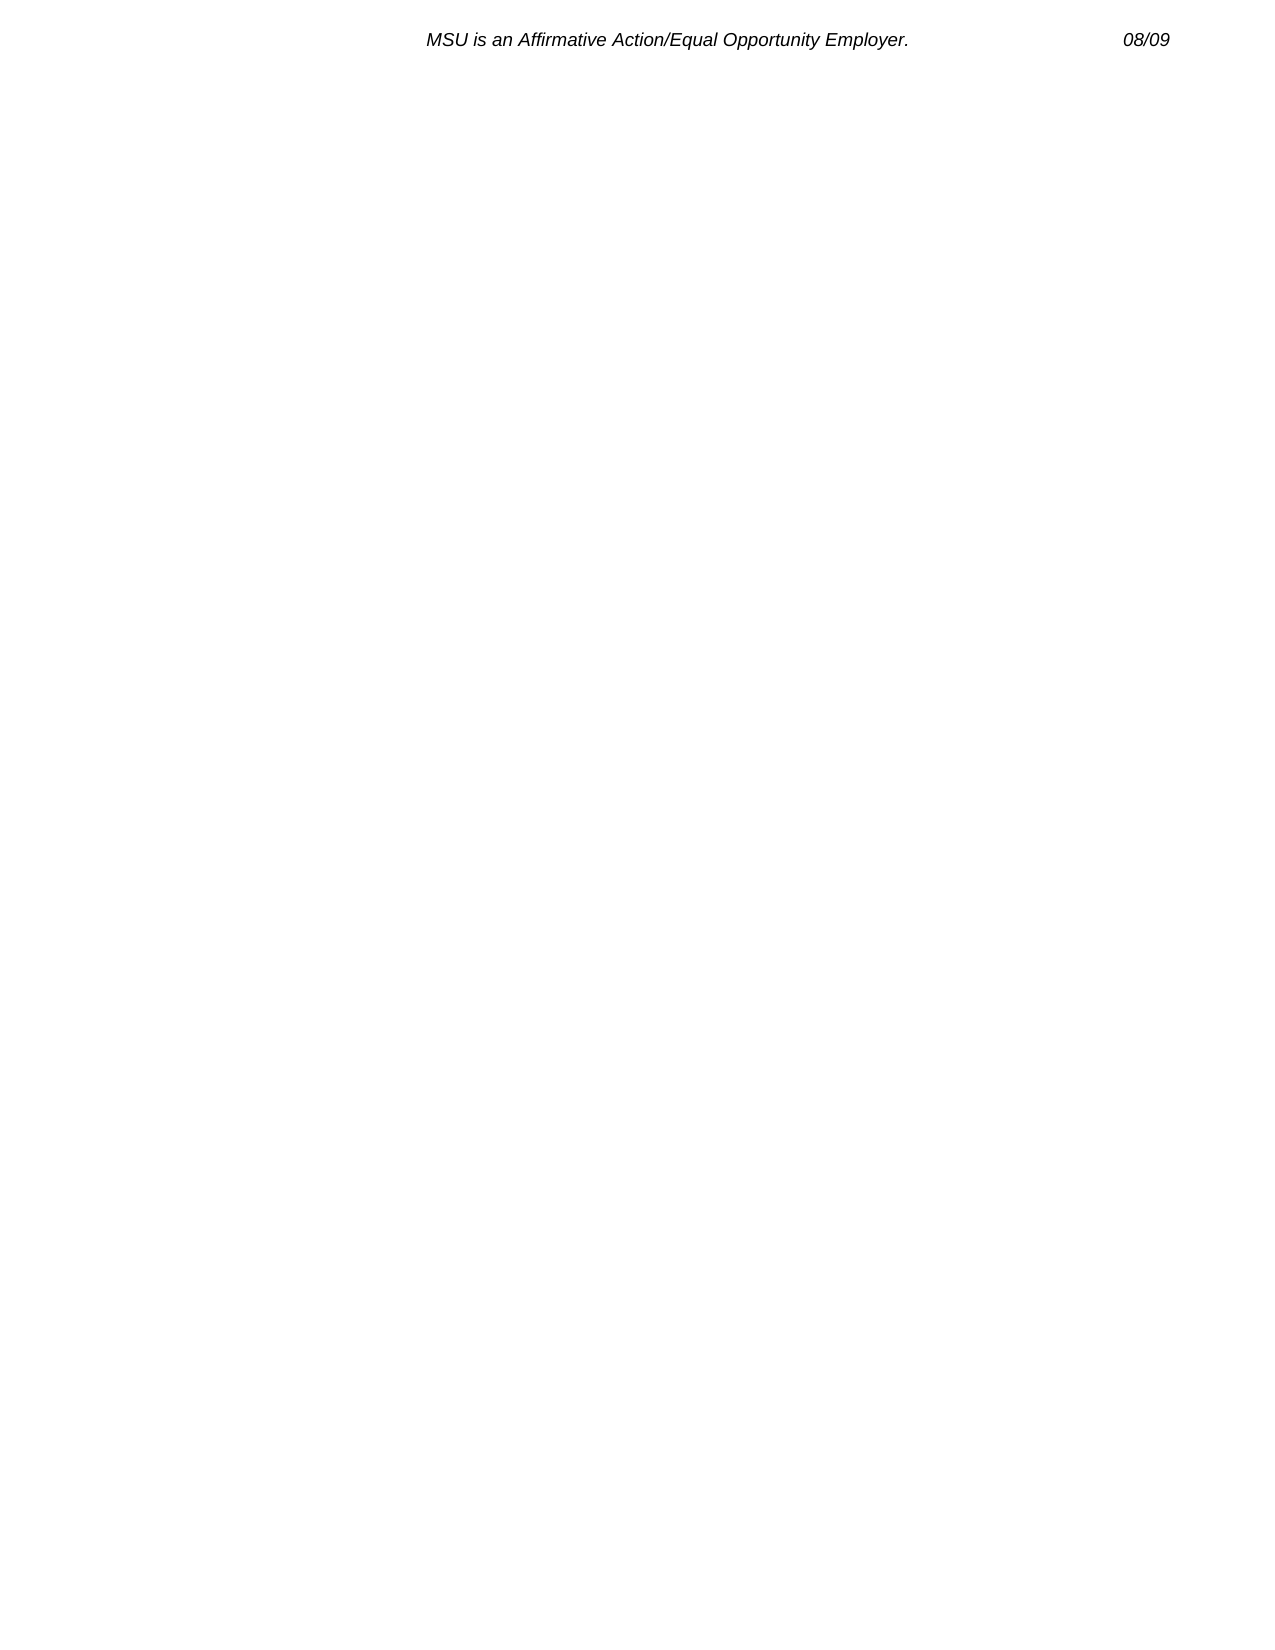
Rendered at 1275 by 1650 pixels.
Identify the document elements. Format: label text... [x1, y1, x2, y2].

text MSU is an Affirmative Action/Equal Opportunity Employer. 08/09 [426, 29, 1181, 51]
